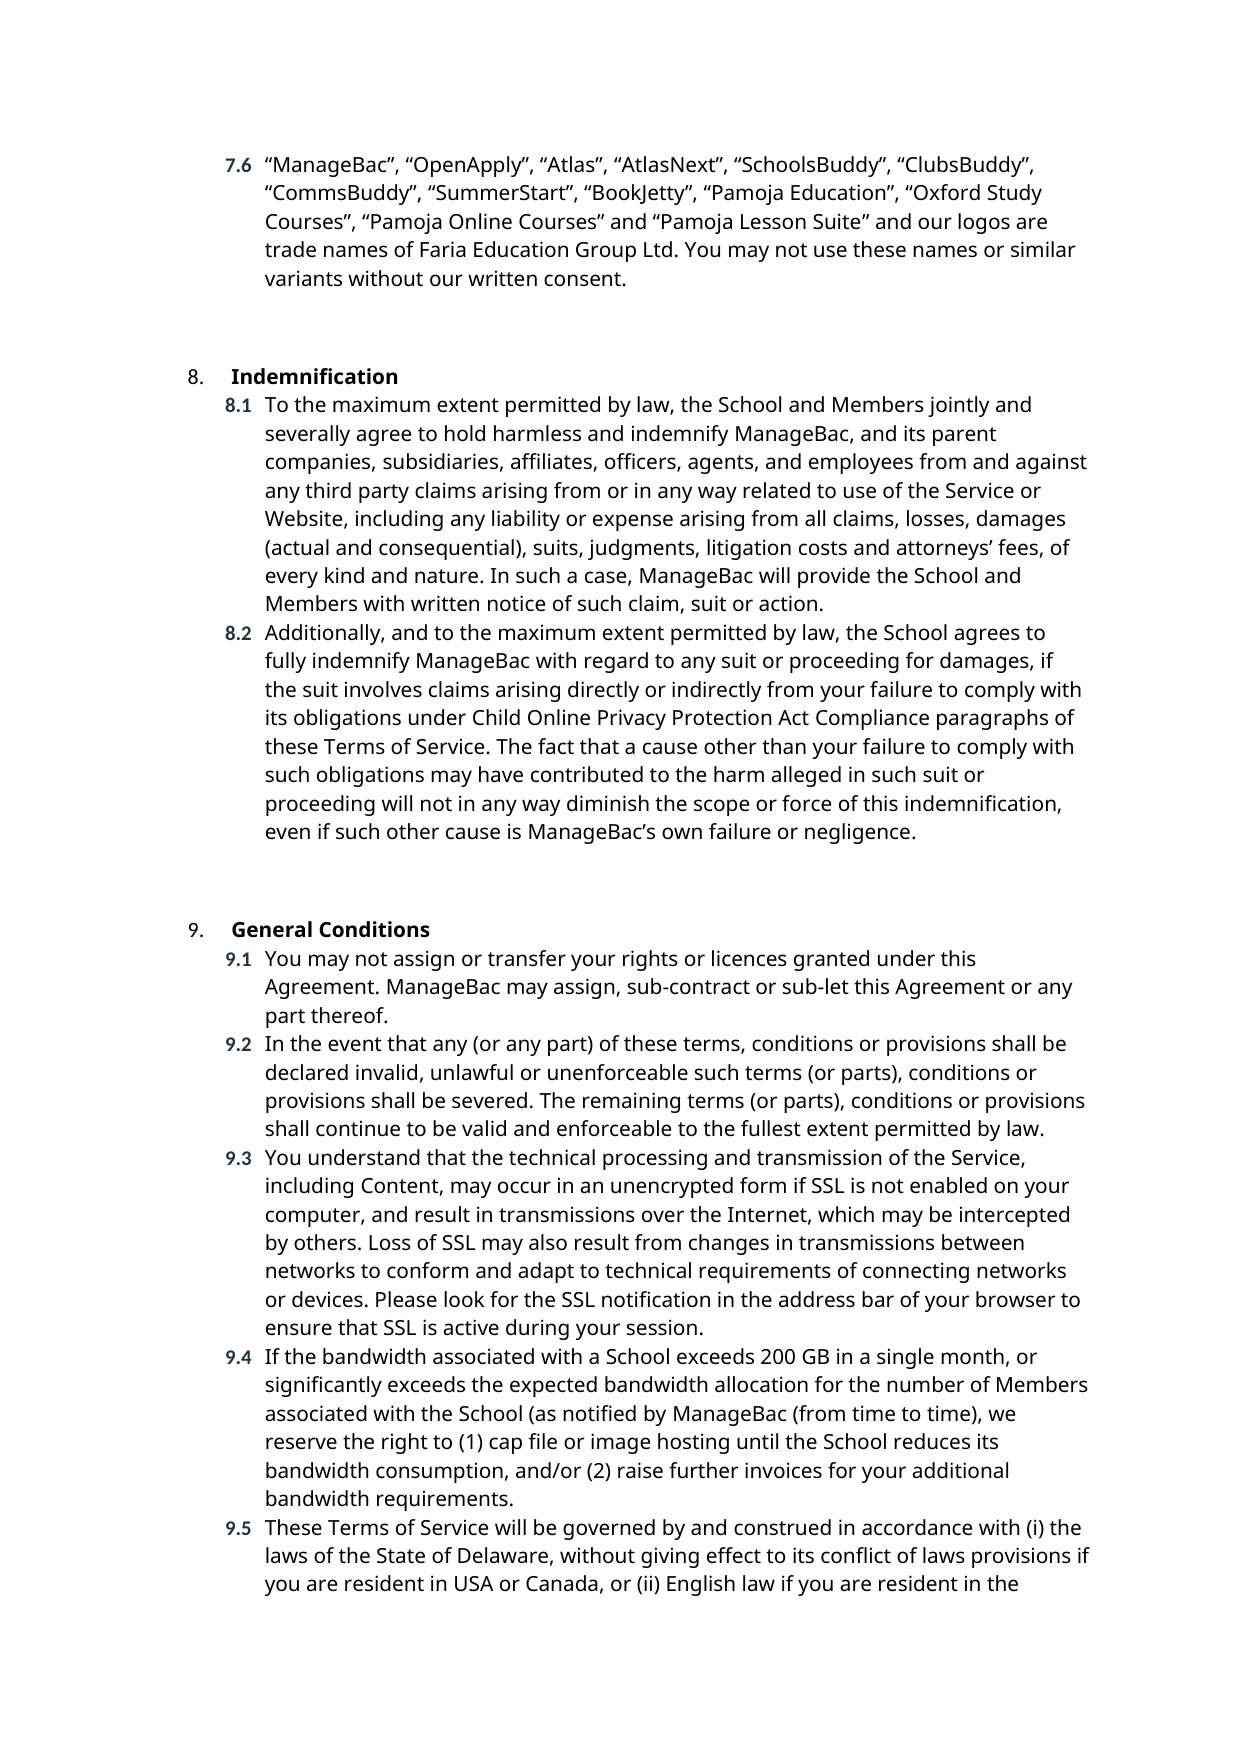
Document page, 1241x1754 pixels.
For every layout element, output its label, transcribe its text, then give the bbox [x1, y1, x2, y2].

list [225, 1513, 1090, 1598]
list You understand that the technical processing and transmission of the Service, including Content, may occur in an unencrypted form if SSL is not enabled on your computer, and result in transmissions over the Internet, which may be intercepted by others. Loss of SSL may also result from changes in transmissions between networks to conform and adapt to technical requirements of connecting networks or devices. Please look for the SSL notification in the address bar of your browser to ensure that SSL is active during your session. [225, 1143, 1090, 1342]
list General Conditions [187, 915, 1090, 944]
list “ManageBac”, “OpenApply”, “Atlas”, “AtlasNext”, “SchoolsBuddy”, “ClubsBuddy”, “CommsBuddy”, “SummerStart”, “BookJetty” and our logos are trade names of Faria Education Group Ltd. You may not use these names or similar variants without our written consent. [225, 150, 1090, 292]
list You may not assign or transfer your rights or licences granted under this Agreement. ManageBac may assign, sub-contract or sub-let this Agreement or any part thereof. [225, 944, 1090, 1029]
list To the maximum extent permitted by law, the School and Members jointly and severally agree to hold harmless and indemnify ManageBac, and its subsidiaries, affiliates, officers, agents, and employees from and against any third party claims arising from or in any way related to use of the Service or Website, including any liability or expense arising from all claims, losses, damages (actual and consequential), suits, judgments, litigation costs and attorneys’ fees, of every kind and nature. In such a case, ManageBac will provide the School and Members with written notice of such claim, suit or action. [225, 391, 1090, 618]
list Additionally, and to the maximum extent permitted by law, the School agrees to fully indemnify ManageBac with regard to any suit or proceeding for damages, if the suit involves claims arising directly or indirectly from your failure to comply with its obligations under Child Online Privacy Protection Act Compliance paragraphs of these Terms of Service. The fact that a cause other than your failure to comply with such obligations may have contributed to the harm alleged in such suit or proceeding will not in any way diminish the scope or force of this indemnification, even if such other cause is ManageBac’s own failure or negligence. [225, 618, 1090, 846]
list In the event that any (or any part) of these terms, conditions or provisions shall be declared invalid, unlawful or unenforceable such terms (or parts), conditions or provisions shall be severed. The remaining terms (or parts), conditions or provisions shall continue to be valid and enforceable to the fullest extent permitted by law. [225, 1029, 1090, 1143]
list Indemnification [187, 362, 1090, 391]
list If the bandwidth associated with a School exceeds 200 GB in a single month, or significantly exceeds the expected bandwidth allocation for the number of Members associated with the School (as notified by ManageBac (from time to time), we reserve the right to (1) cap file or image hosting until the School reduces its bandwidth consumption, and/or (2) raise further invoices for your additional bandwidth requirements. [225, 1342, 1090, 1513]
